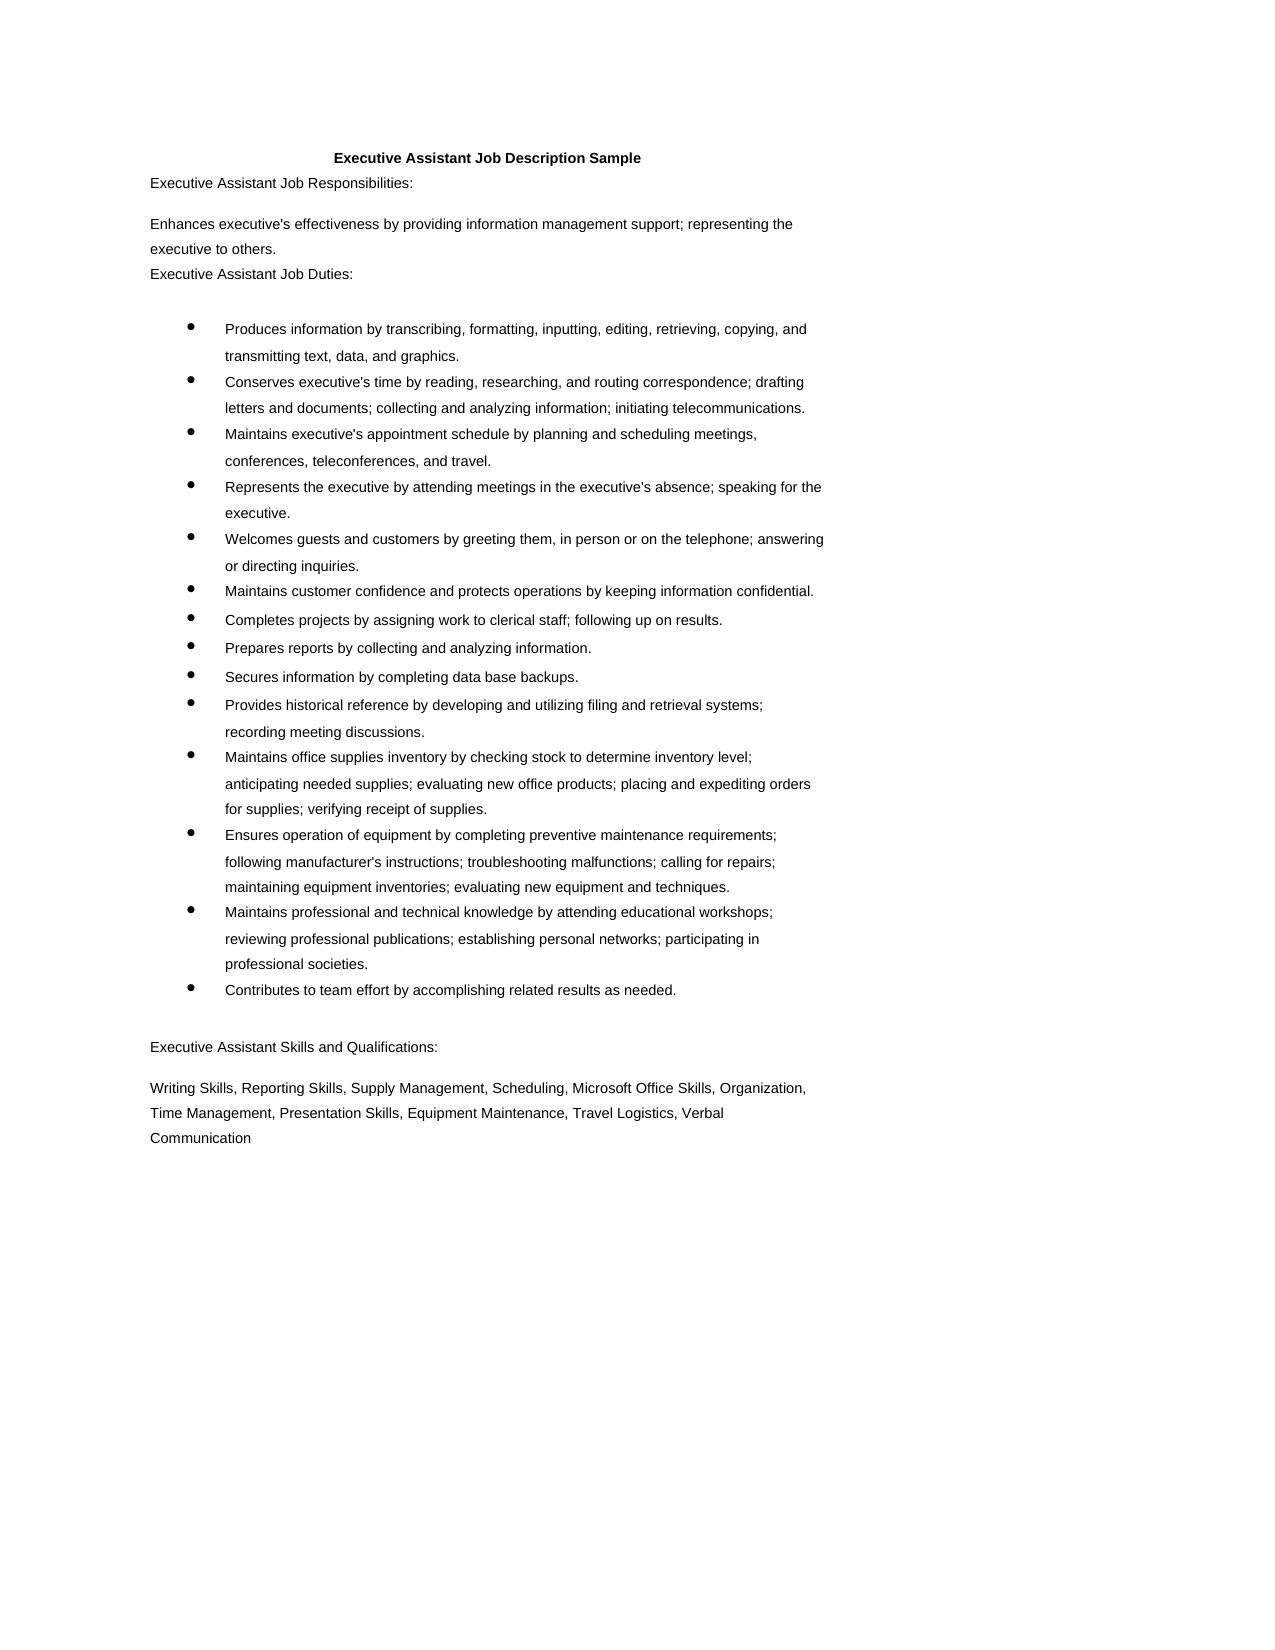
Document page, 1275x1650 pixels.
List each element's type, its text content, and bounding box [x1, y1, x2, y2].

text Executive Assistant Job Responsibilities: [150, 175, 825, 192]
list Maintains executive's appointment schedule by planning and scheduling meetings, conferences, teleconferences, and travel. [187, 425, 825, 469]
text Executive Assistant Job Duties: [150, 266, 825, 283]
text Executive Assistant Job Description Sample [150, 150, 825, 167]
text Enhances executive's effectiveness by providing information management support; representing the executive to others. [150, 216, 825, 258]
list Welcomes guests and customers by greeting them, in person or on the telephone; answering or directing inquiries. [187, 530, 825, 574]
list Conserves executive's time by reading, researching, and routing correspondence; drafting letters and documents; collecting and analyzing information; initiating telecommunications. [187, 373, 825, 417]
text Writing Skills, Reporting Skills, Supply Management, Scheduling, Microsoft Office Skills, Organization, Time Management, Presentation Skills, Equipment Maintenance, Travel Logistics, Verbal Communication [150, 1079, 825, 1146]
list Provides historical reference by developing and utilizing filing and retrieval systems; recording meeting discussions. [187, 696, 825, 740]
list Ensures operation of equipment by completing preventive maintenance requirements; following manufacturer's instructions; troubleshooting malfunctions; calling for repairs; maintaining equipment inventories; evaluating new equipment and techniques. [187, 826, 825, 895]
text Executive Assistant Skills and Qualifications: [150, 1038, 825, 1055]
list Maintains professional and technical knowledge by attending educational workshops; reviewing professional publications; establishing personal networks; participating in professional societies. [187, 903, 825, 973]
list Produces information by transcribing, formatting, inputting, editing, retrieving, copying, and transmitting text, data, and graphics. [187, 320, 825, 364]
list Secures information by completing data base backups. [187, 668, 825, 687]
list Contributes to team effort by accomplishing related results as needed. [187, 981, 825, 1000]
list Represents the executive by attending meetings in the executive's absence; speaking for the executive. [187, 477, 825, 522]
list Maintains office supplies inventory by checking stock to determine inventory level; anticipating needed supplies; evaluating new office products; placing and expediting orders for supplies; verifying receipt of supplies. [187, 748, 825, 818]
list Prepares reports by collecting and analyzing information. [187, 639, 825, 658]
list Completes projects by assigning work to clerical staff; following up on results. [187, 611, 825, 630]
list Maintains customer confidence and protects operations by keeping information confidential. [187, 582, 825, 601]
